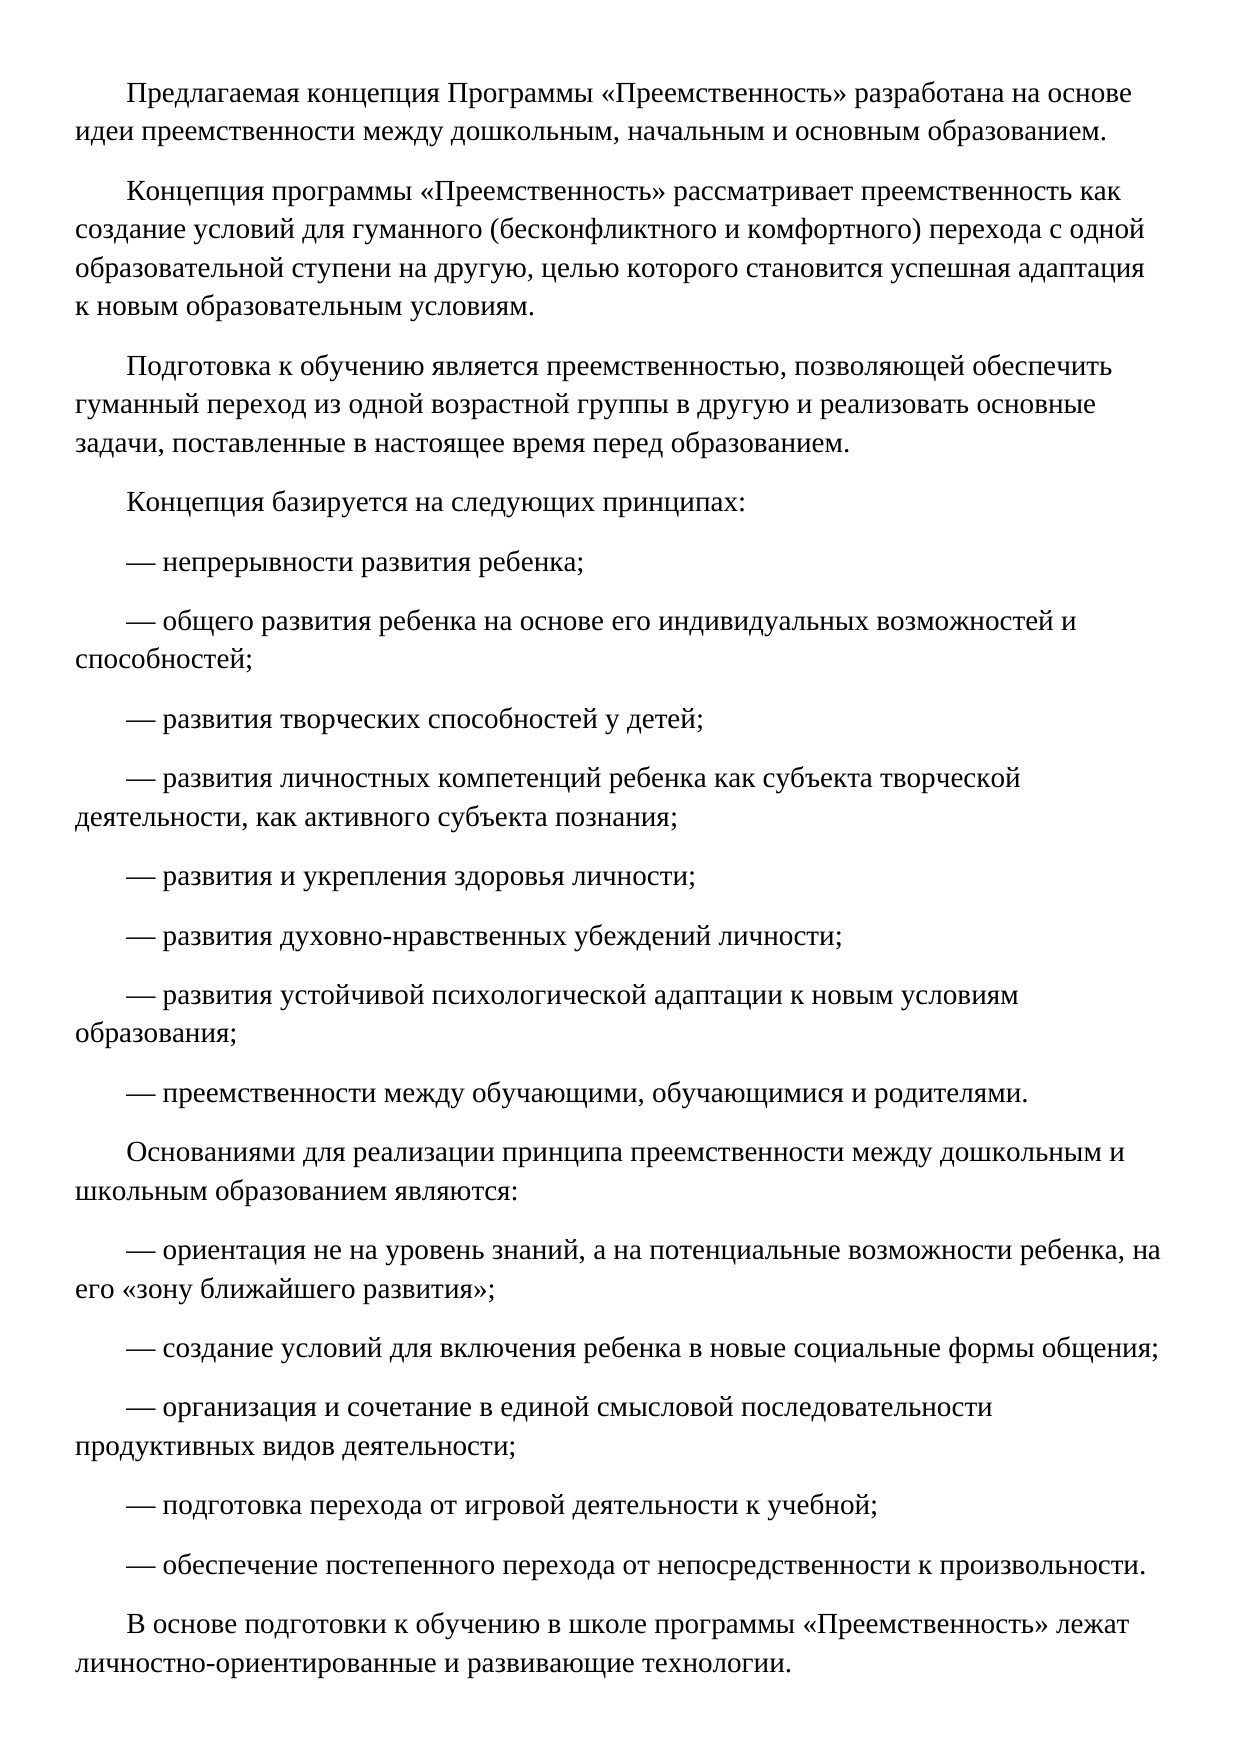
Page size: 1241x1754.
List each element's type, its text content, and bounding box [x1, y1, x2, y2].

text — развития творческих способностей у детей; [75, 701, 1165, 734]
text — развития и укрепления здоровья личности; [75, 858, 1165, 892]
text — обеспечение постепенного перехода от непосредственности к произвольности. [75, 1547, 1165, 1580]
text — непрерывности развития ребенка; [75, 544, 1165, 577]
text — преемственности между обучающими, обучающимися и родителями. [75, 1075, 1165, 1108]
text Подготовка к обучению является преемственностью, позволяющей обеспечить гуманный переход из одной возрастной группы в другую и реализовать основные задачи, поставленные в настоящее время перед образованием. [75, 348, 1165, 458]
text Концепция базируется на следующих принципах: [75, 484, 1165, 518]
text — организация и сочетание в единой смысловой последовательности продуктивных видов деятельности; [75, 1389, 1165, 1462]
text Концепция программы «Преемственность» рассматривает преемственность как создание условий для гуманного (бесконфликтного и комфортного) перехода с одной образовательной ступени на другую, целью которого становится успешная адаптация к новым образовательным условиям. [75, 173, 1165, 322]
text — общего развития ребенка на основе его индивидуальных возможностей и способностей; [75, 603, 1165, 675]
text Основаниями для реализации принципа преемственности между дошкольным и школьным образованием являются: [75, 1134, 1165, 1206]
text — подготовка перехода от игровой деятельности к учебной; [75, 1487, 1165, 1521]
text В основе подготовки к обучению в школе программы «Преемственность» лежат личностно-ориентированные и развивающие технологии. [75, 1606, 1165, 1678]
text — создание условий для включения ребенка в новые социальные формы общения; [75, 1330, 1165, 1364]
text — ориентация не на уровень знаний, а на потенциальные возможности ребенка, на его «зону ближайшего развития»; [75, 1232, 1165, 1304]
text — развития личностных компетенций ребенка как субъекта творческой деятельности, как активного субъекта познания; [75, 760, 1165, 832]
text — развития устойчивой психологической адаптации к новым условиям образования; [75, 977, 1165, 1049]
text — развития духовно-нравственных убеждений личности; [75, 918, 1165, 951]
text Предлагаемая концепция Программы «Преемственность» разработана на основе идеи преемственности между дошкольным, начальным и основным образованием. [75, 75, 1165, 147]
